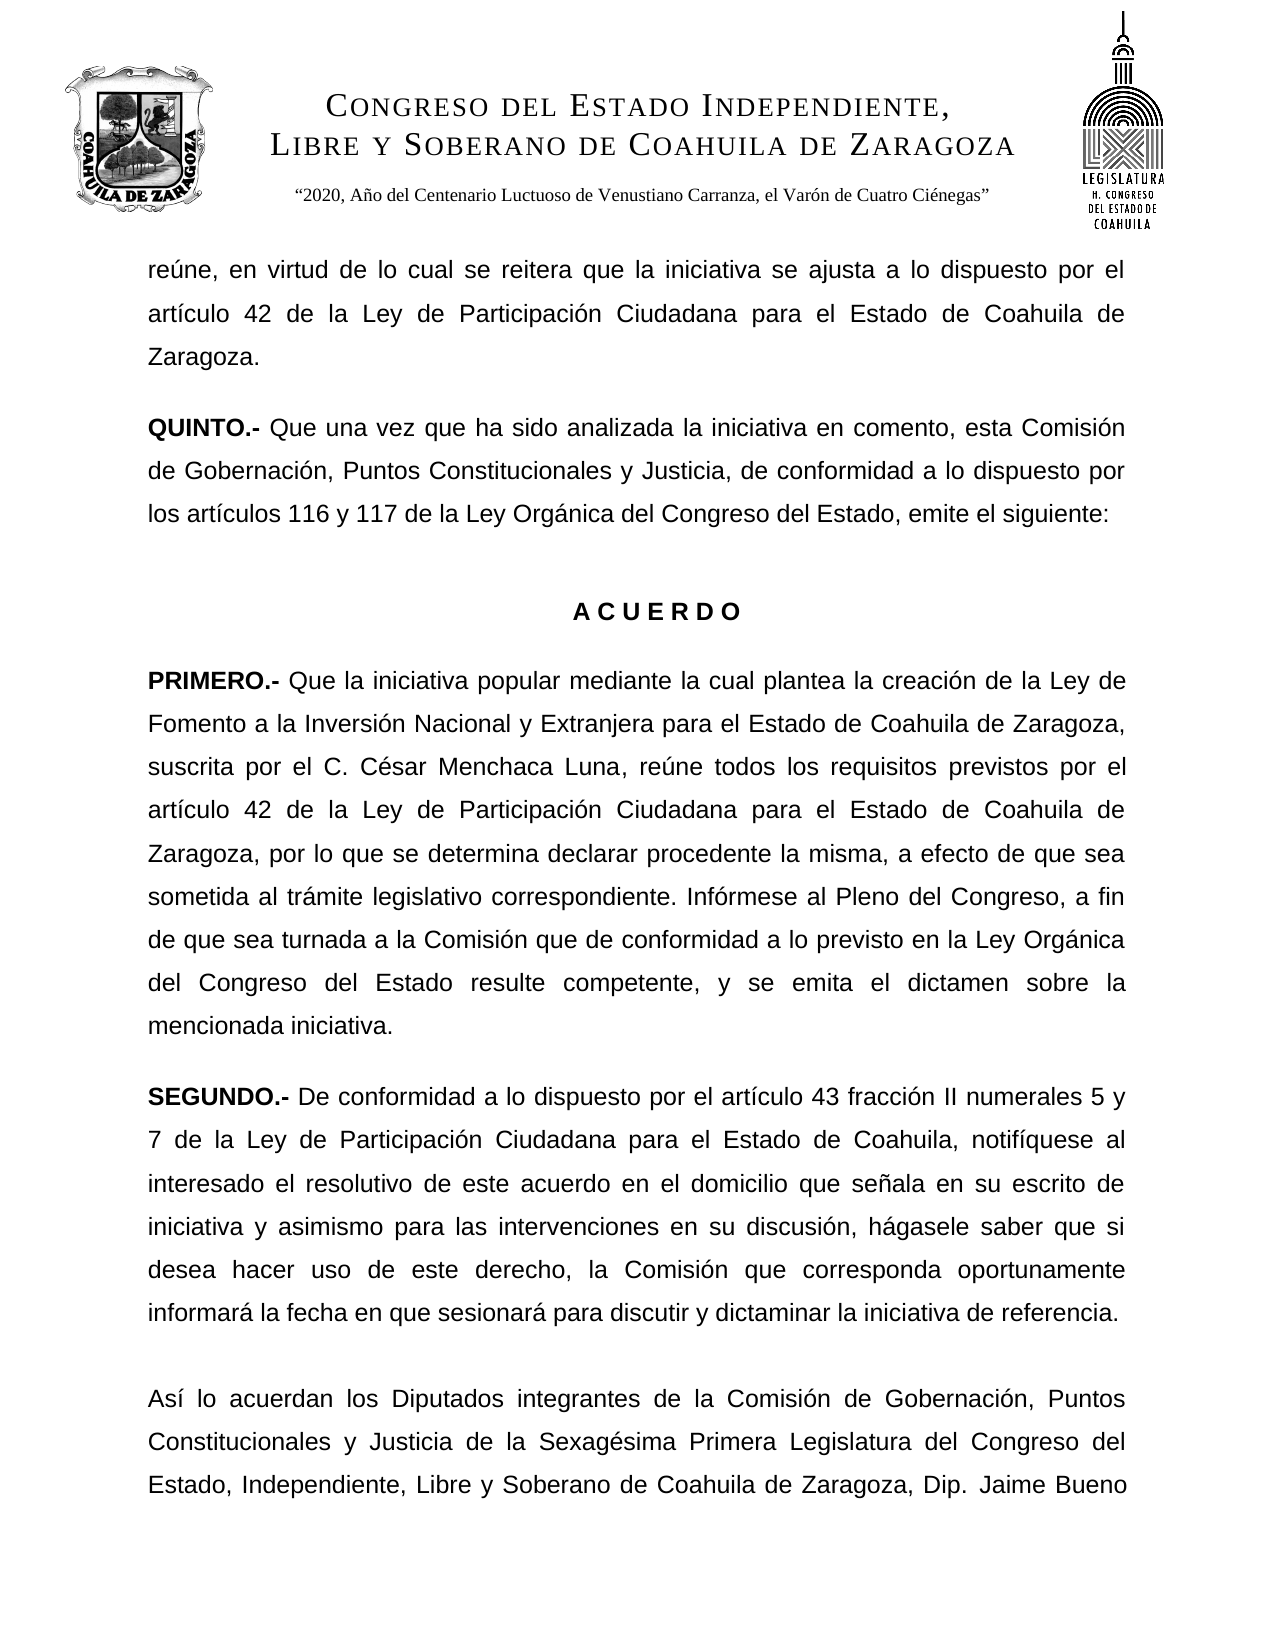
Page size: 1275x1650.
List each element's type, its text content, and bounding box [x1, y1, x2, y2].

text QUINTO.- Que una vez que ha sido analizada la iniciativa en comento, esta Comisión de Gobernación, Puntos Constitucionales y Justicia, de conformidad a lo dispuesto por los artículos 116 y 117 de la Ley Orgánica del Congreso del Estado, emite el siguiente: [148, 413, 1127, 528]
picture [1083, 11, 1164, 229]
text A C U E R D O [185, 597, 1127, 625]
picture [64, 66, 213, 212]
text PRIMERO.- Que la iniciativa popular mediante la cual plantea la creación de la Ley de Fomento a la Inversión Nacional y Extranjera para el Estado de Coahuila de Zaragoza, suscrita por el C. César Menchaca Luna, reúne todos los requisitos previstos por el artículo 42 de la Ley de Participación Ciudadana para el Estado de Coahuila de Zaragoza, por lo que se determina declarar procedente la misma, a efecto de que sea sometida al trámite legislativo correspondiente. Infórmese al Pleno del Congreso, a fin de que sea turnada a la Comisión que de conformidad a lo previsto en la Ley Orgánica del Congreso del Estado resulte competente, y se emita el dictamen sobre la mencionada iniciativa. [148, 666, 1127, 1040]
text SEGUNDO.- De conformidad a lo dispuesto por el artículo 43 fracción II numerales 5 y 7 de la Ley de Participación Ciudadana para el Estado de Coahuila, notifíquese al interesado el resolutivo de este acuerdo en el domicilio que señala en su escrito de iniciativa y asimismo para las intervenciones en su discusión, hágasele saber que si desea hacer uso de este derecho, la Comisión que corresponda oportunamente informará la fecha en que sesionará para discutir y dictaminar la iniciativa de referencia. [148, 1082, 1127, 1327]
